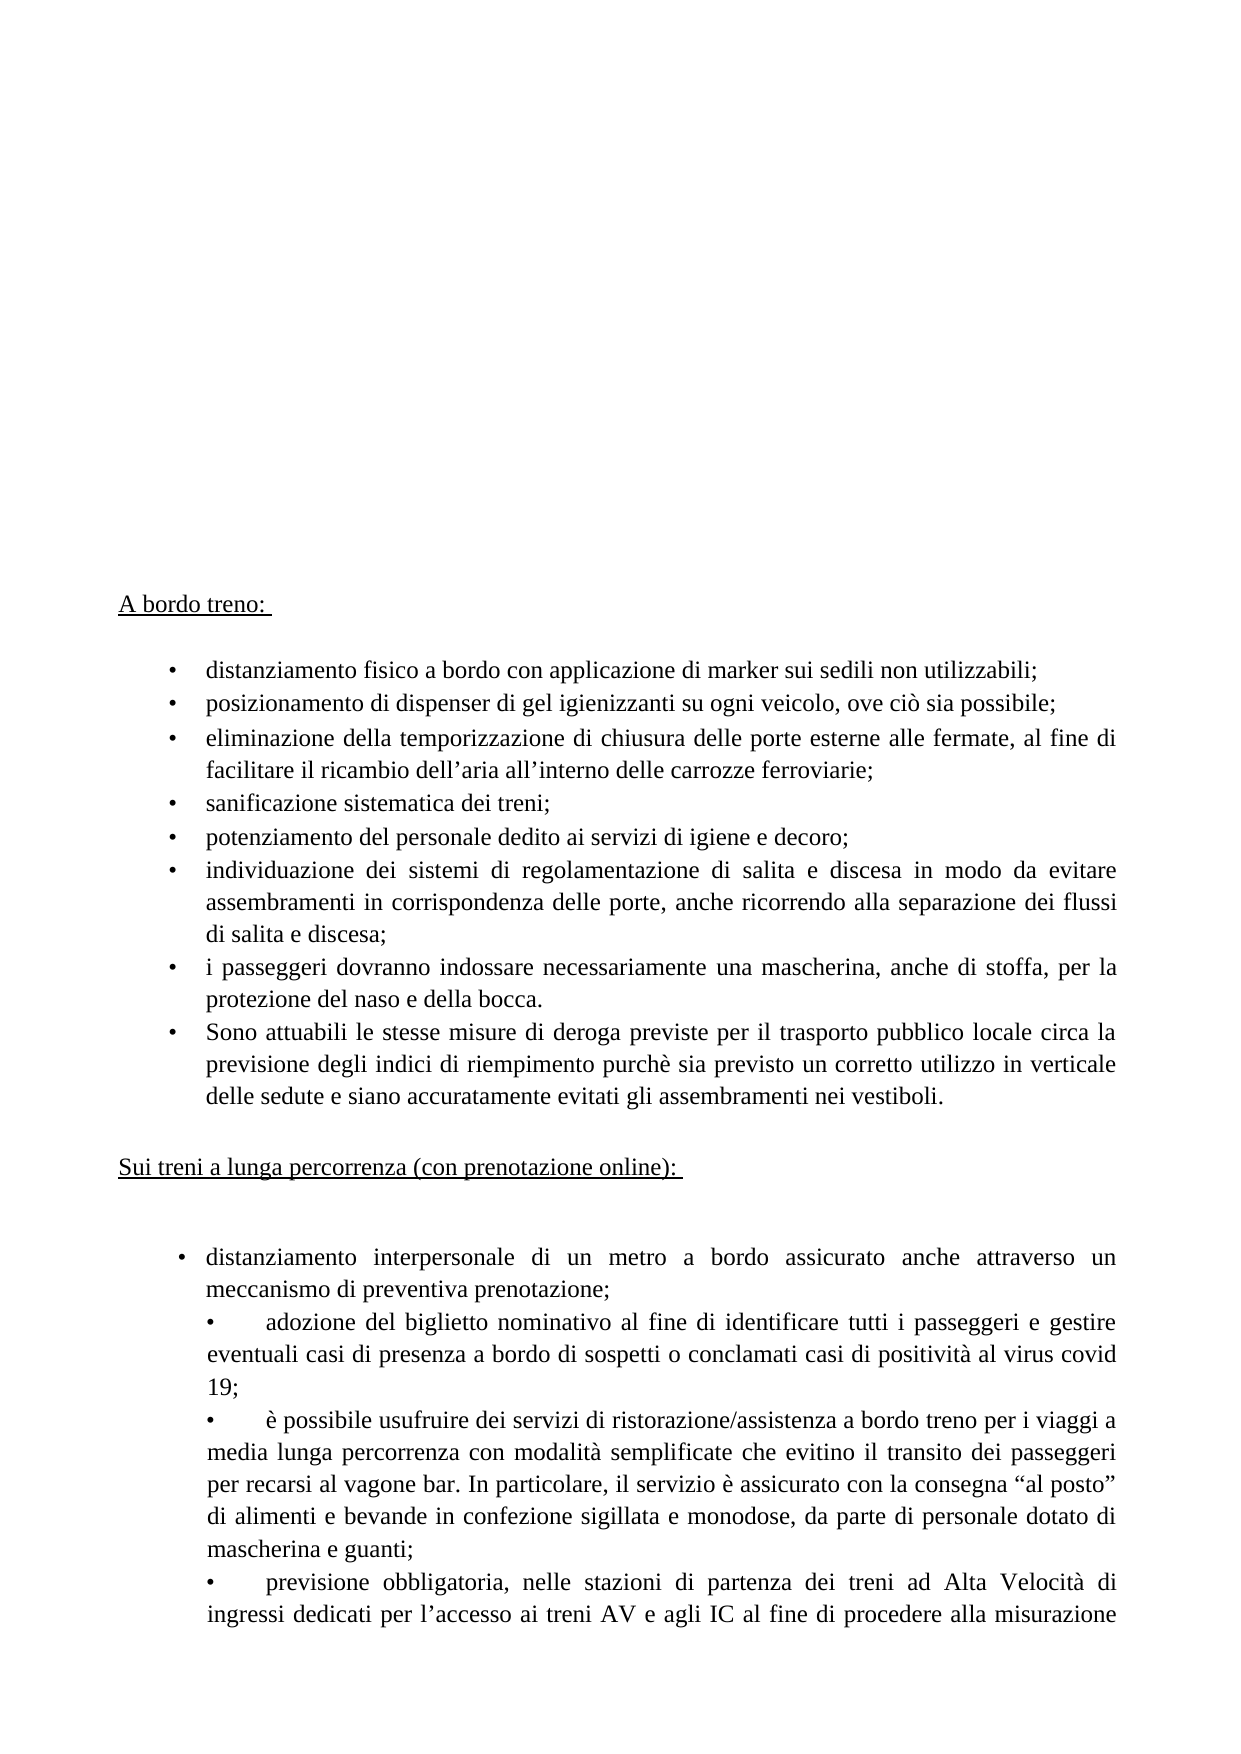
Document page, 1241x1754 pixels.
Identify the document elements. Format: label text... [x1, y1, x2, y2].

list posizionamento di dispenser di gel igienizzanti su ogni veicolo, ove ciò sia possibile; [168, 688, 1118, 716]
list Sono attuabili le stesse misure di deroga previste per il trasporto pubblico locale circa la previsione degli indici di riempimento purchè sia previsto un corretto utilizzo in verticale delle sedute e siano accuratamente evitati gli assembramenti nei vestiboli. [168, 1017, 1118, 1109]
list eliminazione della temporizzazione di chiusura delle porte esterne alle fermate, al fine di facilitare il ricambio dell’aria all’interno delle carrozze ferroviarie; [168, 723, 1118, 784]
list distanziamento interpersonale di un metro a bordo assicurato anche attraverso un meccanismo di preventiva prenotazione; [177, 1242, 1118, 1303]
list previsione obbligatoria, nelle stazioni di partenza dei treni ad Alta Velocità di ingressi dedicati per l’accesso ai treni AV e agli IC al fine di procedere alla misurazione della temperatura corporea da effettuarsi prima dell’accesso al treno. Nel caso in cui sia rilevata una temperatura corporea superiore a 37,5 C non sarò consentita la salita a bordo treno. [206, 1567, 1118, 1628]
list adozione del biglietto nominativo al fine di identificare tutti i passeggeri e gestire eventuali casi di presenza a bordo di sospetti o conclamati casi di positività al virus covid 19; [206, 1307, 1118, 1401]
list sanificazione sistematica dei treni; [168, 788, 1118, 817]
text A bordo treno: [118, 589, 1122, 618]
list individuazione dei sistemi di regolamentazione di salita e discesa in modo da evitare assembramenti in corrispondenza delle porte, anche ricorrendo alla separazione dei flussi di salita e discesa; [168, 855, 1118, 948]
list è possibile usufruire dei servizi di ristorazione/assistenza a bordo treno per i viaggi a media lunga percorrenza con modalità semplificate che evitino il transito dei passeggeri per recarsi al vagone bar. In particolare, il servizio è assicurato con la consegna “al posto” di alimenti e bevande in confezione sigillata e monodose, da parte di personale dotato di mascherina e guanti; [206, 1405, 1118, 1562]
list potenziamento del personale dedito ai servizi di igiene e decoro; [168, 822, 1118, 850]
list i passeggeri dovranno indossare necessariamente una mascherina, anche di stoffa, per la protezione del naso e della bocca. [168, 952, 1118, 1013]
list distanziamento fisico a bordo con applicazione di marker sui sedili non utilizzabili; [168, 655, 1118, 683]
text Sui treni a lunga percorrenza (con prenotazione online): [118, 1152, 1118, 1181]
